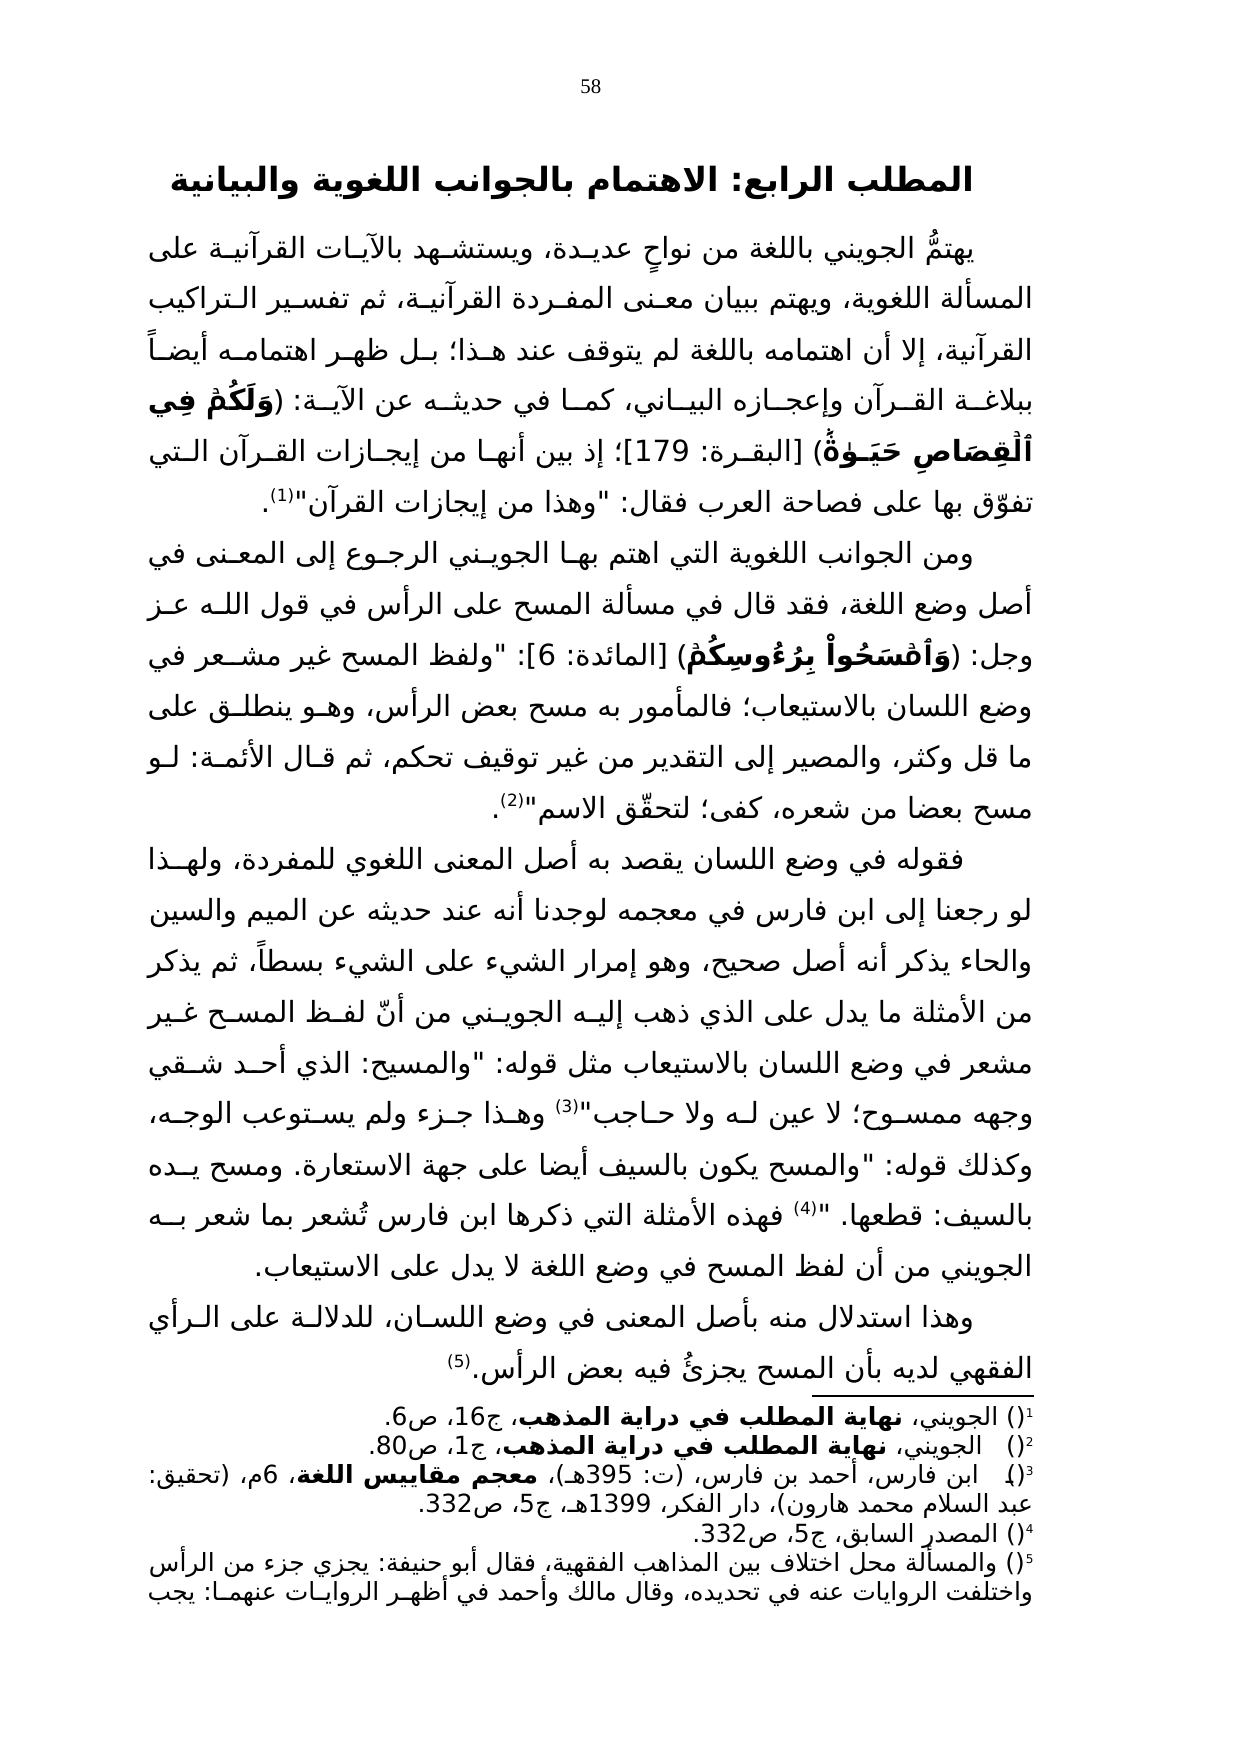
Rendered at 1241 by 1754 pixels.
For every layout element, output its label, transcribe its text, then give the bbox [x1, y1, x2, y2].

text فقوله في وضع اللسان يقصد به أصل المعنى اللغوي للمفردة، ولهذا لو رجعنا إلى ابن فارس في معجمه لوجدنا أنه عند حديثه عن الميم والسين والحاء يذكر أنه أصل صحيح، وهو إمرار الشيء على الشيء بسطاً، ثم يذكر من الأمثلة ما يدل على الذي ذهب إليه الجويني من أنّ لفظ المسح غير مشعر في وضع اللسان بالاستيعاب مثل قوله: "والمسيح: الذي أحد شقي وجهه ممسوح؛ لا عين له ولا حاجب"() وهذا جزء ولم يستوعب الوجه، وكذلك قوله: "والمسح يكون بالسيف أيضا على جهة الاستعارة. ومسح يده بالسيف: قطعها. "() فهذه الأمثلة التي ذكرها ابن فارس تُشعر بما شعر به الجويني من أن لفظ المسح في وضع اللغة لا يدل على الاستيعاب. [148, 842, 1033, 1284]
text ومن الجوانب اللغوية التي اهتم بها الجويني الرجوع إلى المعنى في أصل وضع اللغة، فقد قال في مسألة المسح على الرأس في قول الله عز وجل: ﴿وَٱمۡسَحُواْ بِرُءُوسِكُمۡ﴾ [المائدة: 6]: "ولفظ المسح غير مشعر في وضع اللسان بالاستيعاب؛ فالمأمور به مسح بعض الرأس، وهو ينطلق على ما قل وكثر، والمصير إلى التقدير من غير توقيف تحكم، ثم قال الأئمة: لو مسح بعضا من شعره، كفى؛ لتحقّق الاسم"(). [148, 537, 1033, 825]
subtitle المطلب الرابع: الاهتمام بالجوانب اللغوية والبيانية [148, 160, 1033, 199]
text وهذا استدلال منه بأصل المعنى في وضع اللسان، للدلالة على الرأي الفقهي لديه بأن المسح يجزئُ فيه بعض الرأس.() [148, 1301, 1033, 1386]
text يهتمُّ الجويني باللغة من نواحٍ عديدة، ويستشهد بالآيات القرآنية على المسألة اللغوية، ويهتم ببيان معنى المفردة القرآنية، ثم تفسير التراكيب القرآنية، إلا أن اهتمامه باللغة لم يتوقف عند هذا؛ بل ظهر اهتمامه أيضاً ببلاغة القرآن وإعجازه البياني، كما في حديثه عن الآية: ﴿وَلَكُمۡ فِي ٱلۡقِصَاصِ حَيَوٰةٞ﴾ [البقرة: 179]؛ إذ بين أنها من إيجازات القرآن التي تفوّق بها على فصاحة العرب فقال: "وهذا من إيجازات القرآن"(). [148, 231, 1033, 519]
